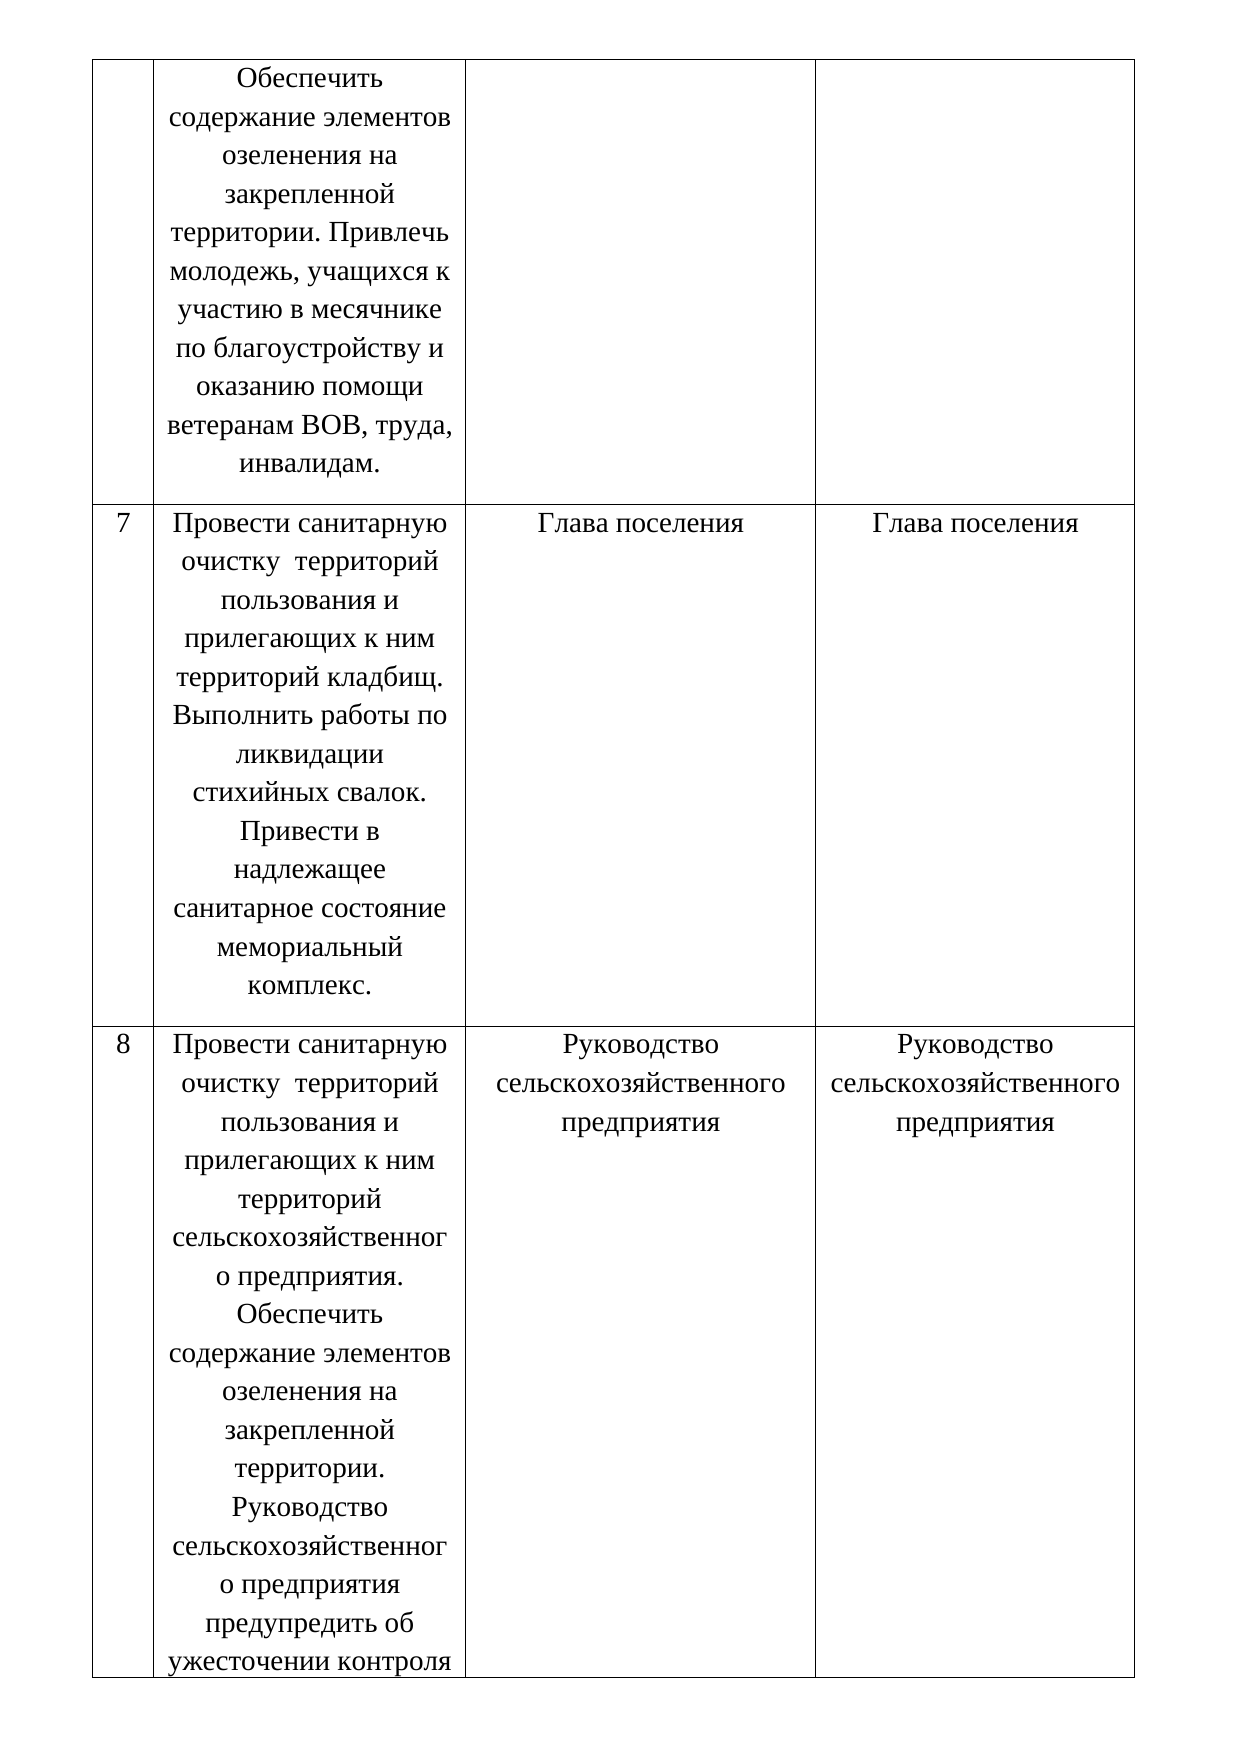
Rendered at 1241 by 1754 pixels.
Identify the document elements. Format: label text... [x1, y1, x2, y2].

table_cell Глава поселения [466, 505, 815, 1026]
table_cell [466, 60, 815, 504]
table_cell 8 [93, 1027, 153, 1677]
table_cell Глава поселения [816, 505, 1134, 1026]
table_cell 7 [93, 505, 153, 1026]
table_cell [466, 1027, 815, 1677]
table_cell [154, 1027, 465, 1677]
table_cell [816, 60, 1134, 504]
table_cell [816, 1027, 1134, 1677]
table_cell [154, 60, 465, 504]
table_cell 6 [93, 60, 153, 504]
table_cell Провести санитарную очистку территорий пользования и прилегающих к ним территорий кладбищ. Выполнить работы по ликвидации стихийных свалок. Привести в надлежащее санитарное состояние мемориальный комплекс. [154, 505, 465, 1026]
